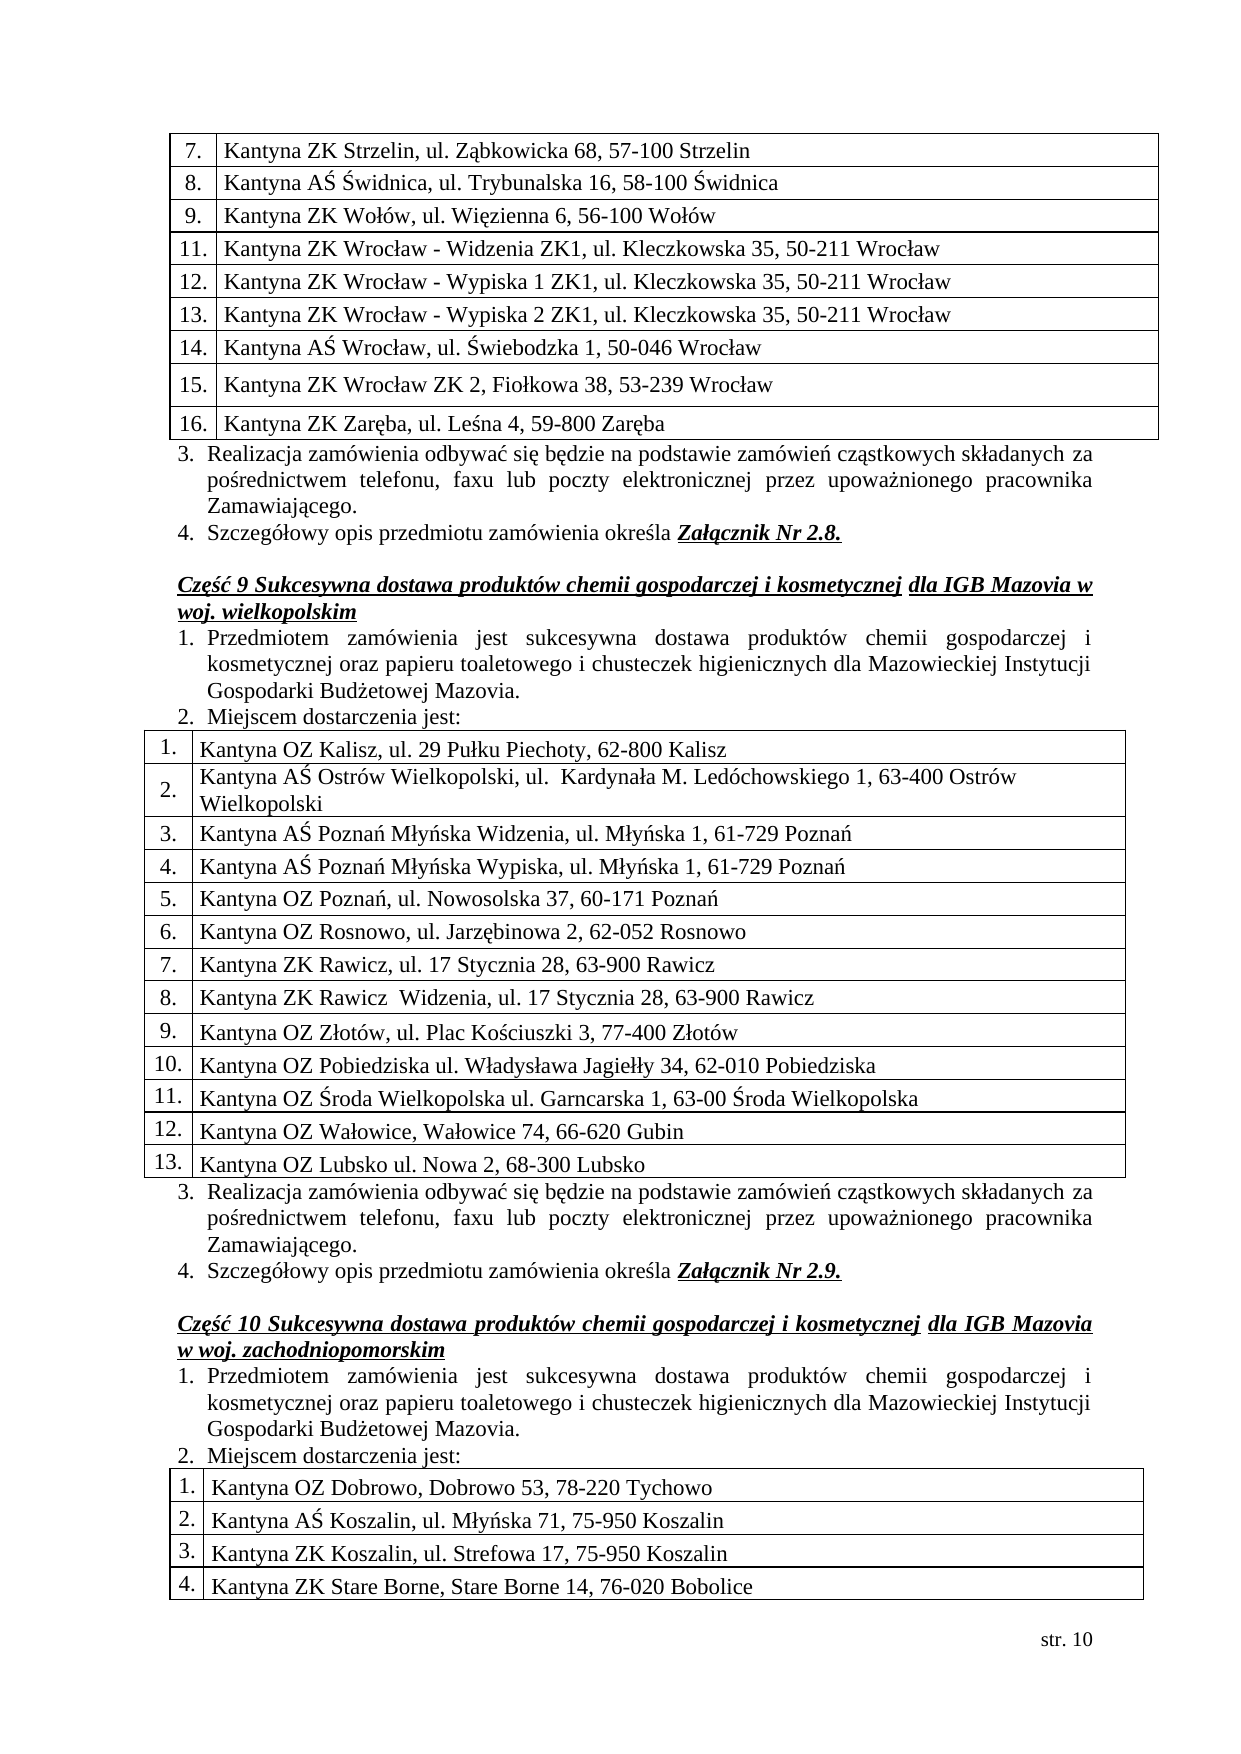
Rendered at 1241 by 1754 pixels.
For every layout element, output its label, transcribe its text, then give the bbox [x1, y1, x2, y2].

table_cell Kantyna ZK Strzelin, ul. Ząbkowicka 68, 57-100 Strzelin [217, 134, 1158, 166]
table_cell 8. [145, 981, 192, 1013]
list Miejscem dostarczenia jest: [177, 703, 1093, 729]
table_header 1. [171, 1469, 203, 1501]
table_cell Kantyna OZ Złotów, ul. Plac Kościuszki 3, 77-400 Złotów [193, 1014, 1125, 1046]
list Szczegółowy opis przedmiotu zamówienia określa Załącznik Nr 2.8. [177, 519, 1093, 545]
table_cell 12. [171, 265, 216, 297]
table_cell 5. [145, 883, 192, 914]
table_header Kantyna OZ Kalisz, ul. 29 Pułku Piechoty, 62-800 Kalisz [193, 731, 1125, 762]
table_cell Kantyna ZK Wrocław - Wypiska 1 ZK1, ul. Kleczkowska 35, 50-211 Wrocław [217, 265, 1158, 297]
table_cell Kantyna ZK Zaręba, ul. Leśna 4, 59-800 Zaręba [217, 407, 1158, 439]
table_cell 2. [145, 764, 192, 816]
table_cell 3. [145, 817, 192, 849]
table_cell 3. [171, 1535, 203, 1566]
text Część 9 Sukcesywna dostawa produktów chemii gospodarczej i kosmetycznej dla IGB Mazovia w woj. wielkopolskim [177, 571, 1093, 624]
table_cell 2. [171, 1502, 203, 1534]
table_cell Kantyna ZK Koszalin, ul. Strefowa 17, 75-950 Koszalin [204, 1535, 1143, 1566]
table_cell Kantyna AŚ Ostrów Wielkopolski, ul. Kardynała M. Ledóchowskiego 1, 63-400 Ostrów Wielkopolski [193, 764, 1125, 816]
table_cell Kantyna AŚ Świdnica, ul. Trybunalska 16, 58-100 Świdnica [217, 167, 1158, 198]
table_cell Kantyna ZK Wołów, ul. Więzienna 6, 56-100 Wołów [217, 200, 1158, 231]
table_cell Kantyna AŚ Poznań Młyńska Wypiska, ul. Młyńska 1, 61-729 Poznań [193, 850, 1125, 882]
table_cell Kantyna OZ Rosnowo, ul. Jarzębinowa 2, 62-052 Rosnowo [193, 916, 1125, 947]
table_cell Kantyna OZ Lubsko ul. Nowa 2, 68-300 Lubsko [193, 1145, 1125, 1177]
table_cell 13. [145, 1145, 192, 1177]
table_cell 8. [171, 167, 216, 198]
table_cell 6. [145, 916, 192, 947]
table_cell 16. [171, 407, 216, 439]
table_cell Kantyna ZK Wrocław - Wypiska 2 ZK1, ul. Kleczkowska 35, 50-211 Wrocław [217, 298, 1158, 330]
table_cell Kantyna ZK Wrocław ZK 2, Fiołkowa 38, 53-239 Wrocław [217, 364, 1158, 406]
table_cell Kantyna ZK Wrocław - Widzenia ZK1, ul. Kleczkowska 35, 50-211 Wrocław [217, 233, 1158, 264]
table_cell 4. [171, 1568, 203, 1599]
table_cell Kantyna ZK Rawicz, ul. 17 Stycznia 28, 63-900 Rawicz [193, 949, 1125, 980]
table_cell 4. [145, 850, 192, 882]
table_header 1. [145, 731, 192, 762]
table_cell Kantyna AŚ Poznań Młyńska Widzenia, ul. Młyńska 1, 61-729 Poznań [193, 817, 1125, 849]
table_cell 9. [171, 200, 216, 231]
table_cell 14. [171, 331, 216, 363]
table_cell Kantyna ZK Rawicz Widzenia, ul. 17 Stycznia 28, 63-900 Rawicz [193, 981, 1125, 1013]
table_header Kantyna OZ Dobrowo, Dobrowo 53, 78-220 Tychowo [204, 1469, 1143, 1501]
table_cell Kantyna AŚ Wrocław, ul. Świebodzka 1, 50-046 Wrocław [217, 331, 1158, 363]
table_cell 7. [171, 134, 216, 166]
table_cell 13. [171, 298, 216, 330]
table_cell 11. [145, 1080, 192, 1111]
table_cell 12. [145, 1113, 192, 1144]
table_cell Kantyna OZ Pobiedziska ul. Władysława Jagiełły 34, 62-010 Pobiedziska [193, 1047, 1125, 1079]
table_cell Kantyna AŚ Koszalin, ul. Młyńska 71, 75-950 Koszalin [204, 1502, 1143, 1534]
table_cell 9. [145, 1014, 192, 1046]
table_cell 7. [145, 949, 192, 980]
table_cell Kantyna ZK Stare Borne, Stare Borne 14, 76-020 Bobolice [204, 1568, 1143, 1599]
table_cell Kantyna OZ Wałowice, Wałowice 74, 66-620 Gubin [193, 1113, 1125, 1144]
text Część 10 Sukcesywna dostawa produktów chemii gospodarczej i kosmetycznej dla IGB Mazovia w woj. zachodniopomorskim [177, 1310, 1093, 1363]
table_cell Kantyna OZ Środa Wielkopolska ul. Garncarska 1, 63-00 Środa Wielkopolska [193, 1080, 1125, 1111]
table_cell Kantyna OZ Poznań, ul. Nowosolska 37, 60-171 Poznań [193, 883, 1125, 914]
table_cell 10. [145, 1047, 192, 1079]
list Miejscem dostarczenia jest: [177, 1442, 1093, 1468]
table_cell 15. [171, 364, 216, 406]
list Szczegółowy opis przedmiotu zamówienia określa Załącznik Nr 2.9. [177, 1257, 1093, 1283]
table_cell 11. [171, 233, 216, 264]
